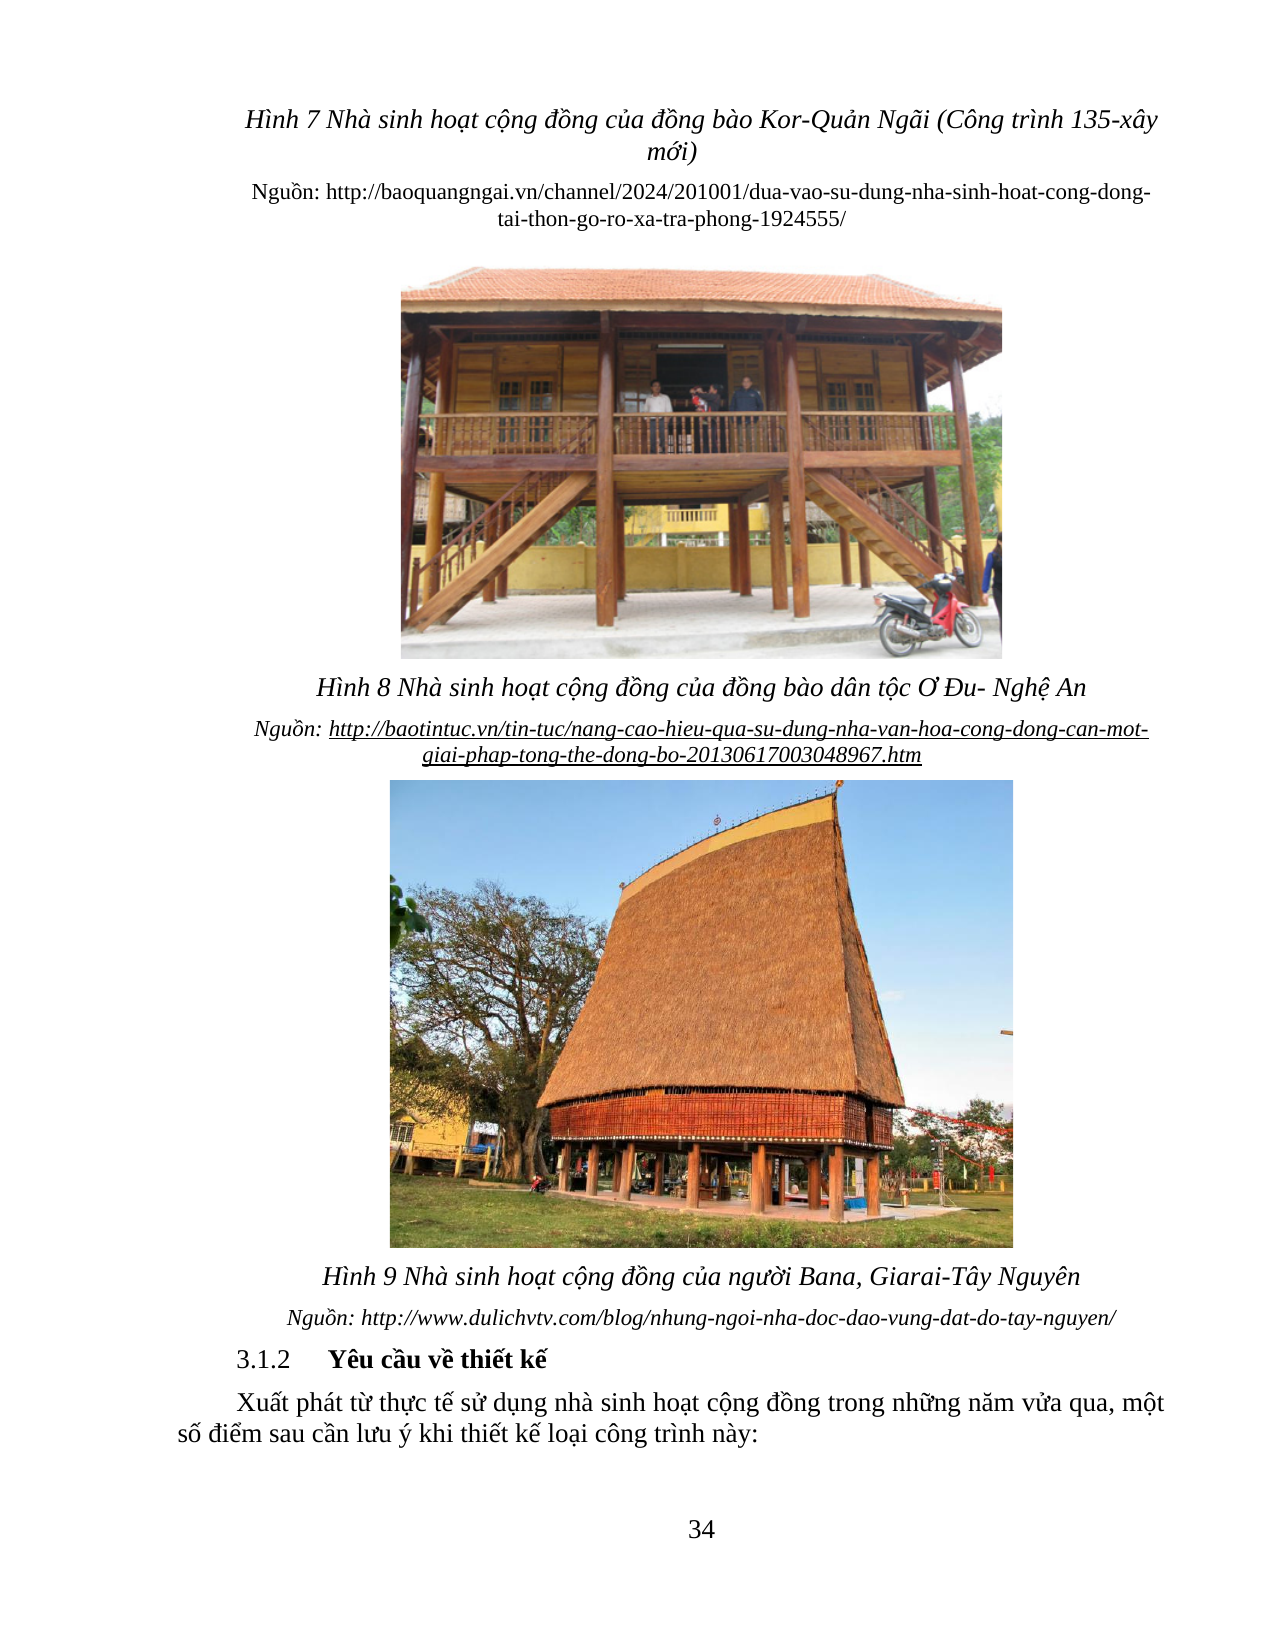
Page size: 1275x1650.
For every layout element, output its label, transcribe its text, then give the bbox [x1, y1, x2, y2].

text Nguồn: http://www.dulichvtv.com/blog/nhung-ngoi-nha-doc-dao-vung-dat-do-tay-nguyen/ [177, 1304, 1167, 1330]
text Xuất phát từ thực tế sử dụng nhà sinh hoạt cộng đồng trong những năm vửa qua, một số điểm sau cần lưu ý khi thiết kế loại công trình này: [177, 1386, 1167, 1449]
subtitle Yêu cầu về thiết kế [177, 1343, 1167, 1374]
text Nguồn: http://baotintuc.vn/tin-tuc/nang-cao-hieu-qua-su-dung-nha-van-hoa-cong-dong-can-mot-giai-phap-tong-the-dong-bo-20130617003048967.htm [177, 715, 1167, 768]
picture [400, 243, 1003, 659]
text Nguồn: http://baoquangngai.vn/channel/2024/201001/dua-vao-su-dung-nha-sinh-hoat-cong-dong-tai-thon-go-ro-xa-tra-phong-1924555/ [177, 178, 1167, 231]
picture [389, 780, 1014, 1248]
